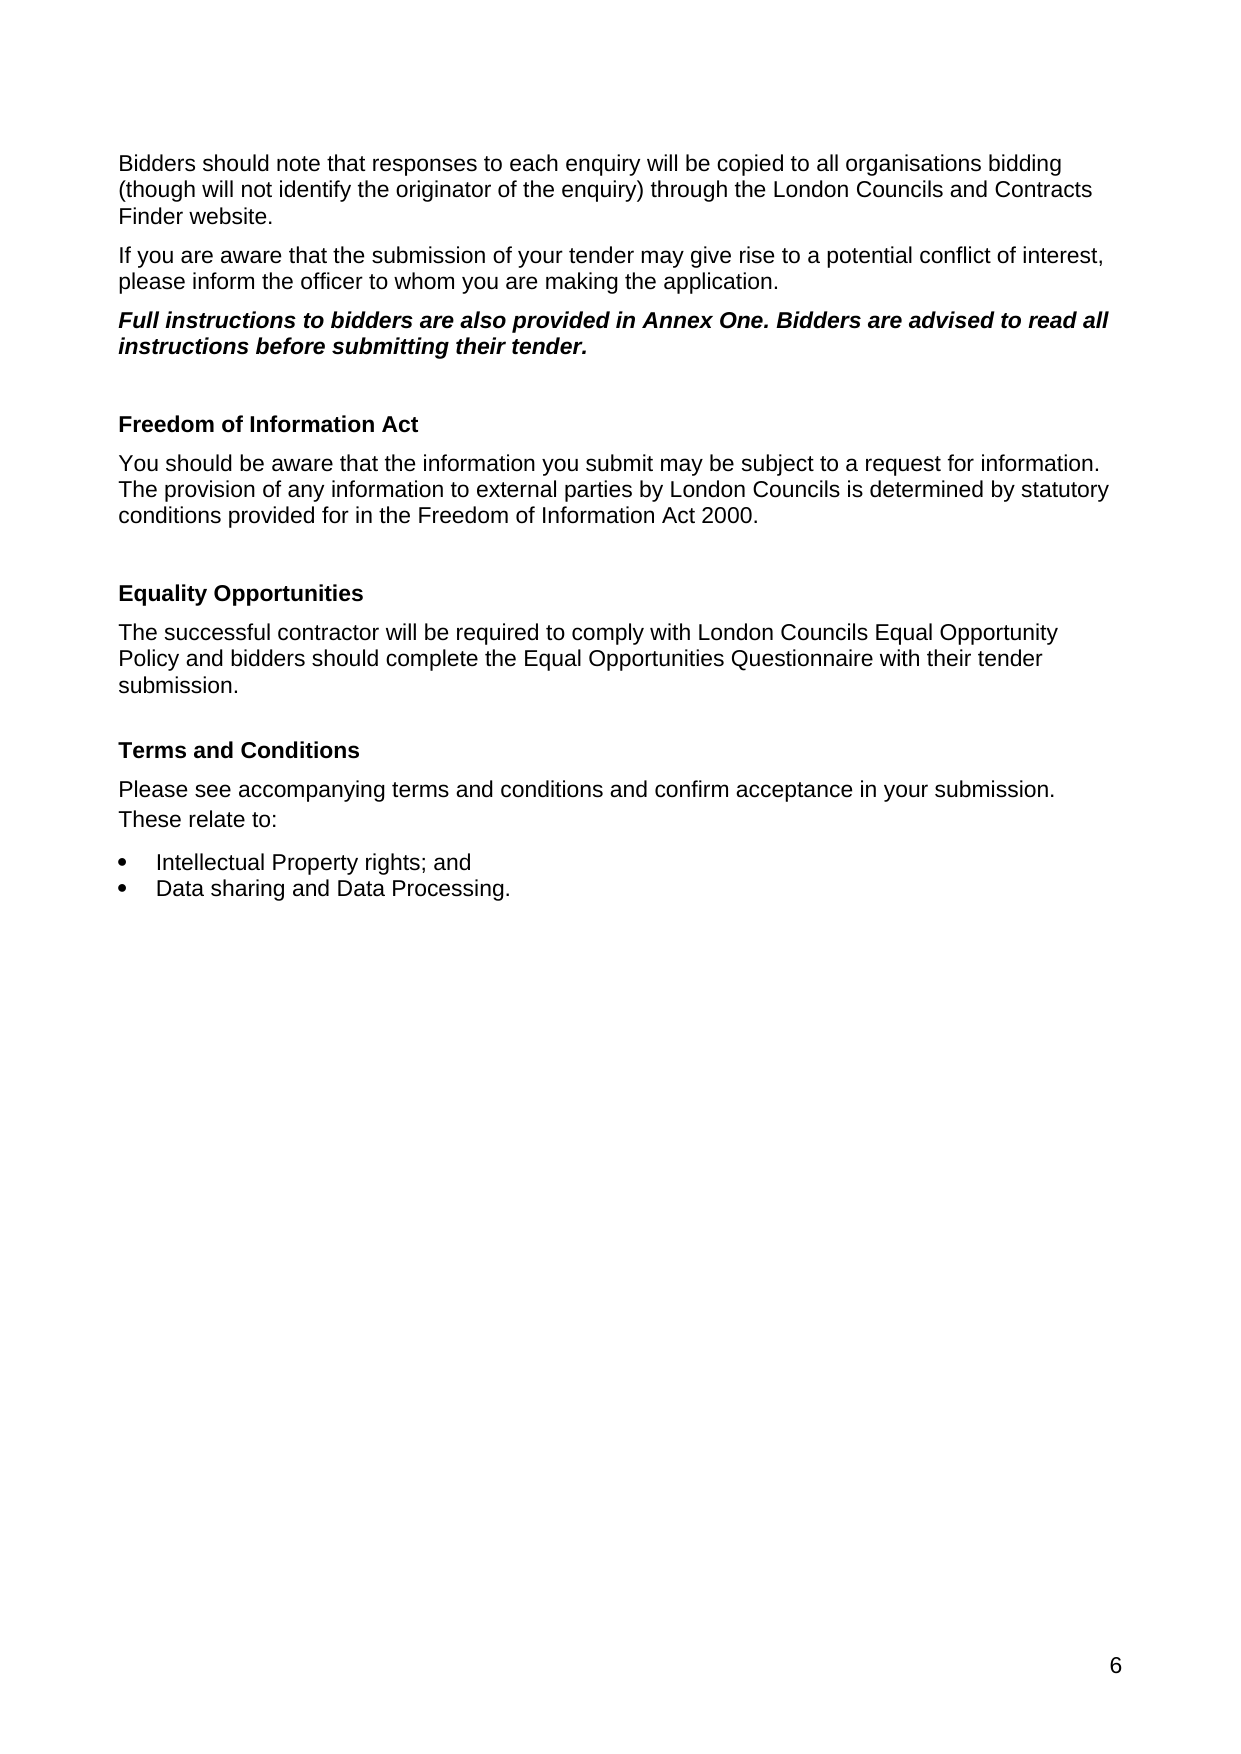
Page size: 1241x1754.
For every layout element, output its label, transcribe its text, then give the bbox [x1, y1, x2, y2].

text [118, 150, 1122, 229]
text You should be aware that the information you submit may be subject to a request for information. The provision of any information to external parties by London Councils is determined by statutory conditions provided for in the Freedom of Information Act 2000. [118, 450, 1122, 529]
text Freedom of Information Act [118, 411, 1122, 437]
text If you are aware that the submission of your tender may give rise to a potential conflict of interest, please inform the officer to whom you are making the application. [118, 242, 1122, 294]
text Terms and Conditions [118, 737, 1122, 763]
list Intellectual Property rights; and [118, 849, 1122, 875]
text Full instructions to bidders are also provided in Annex One. Bidders are advised to read all instructions before submitting their tender. [118, 307, 1122, 359]
list Data sharing and Data Processing. [118, 875, 1122, 901]
text Equality Opportunities [118, 580, 1122, 606]
text Please see accompanying terms and conditions and confirm acceptance in your submission. These relate to: [118, 776, 1122, 832]
text The successful contractor will be required to comply with London Councils Equal Opportunity Policy and bidders should complete the Equal Opportunities Questionnaire with their tender submission. [118, 619, 1122, 698]
